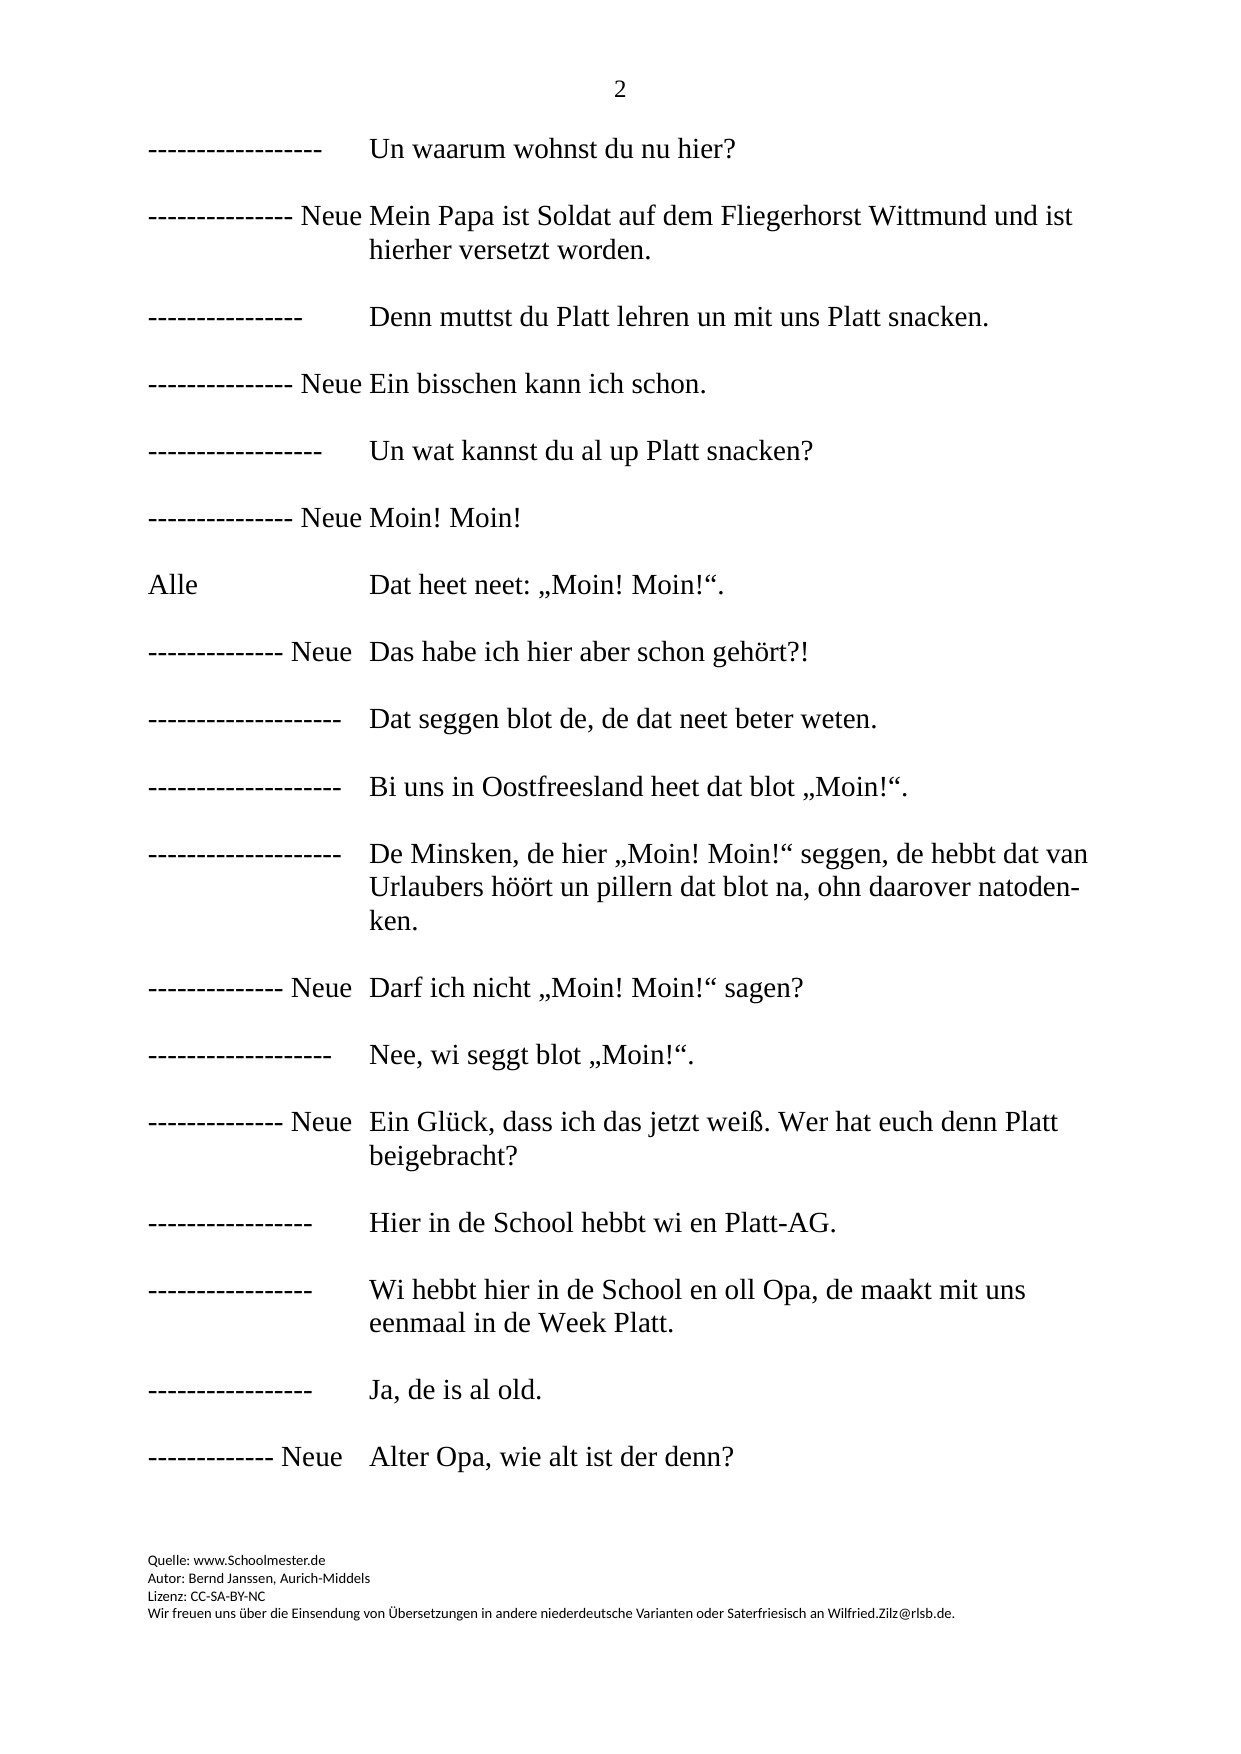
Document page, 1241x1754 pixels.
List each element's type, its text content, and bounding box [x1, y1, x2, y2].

text ------------------ Un waarum wohnst du nu hier? [148, 131, 1092, 165]
text ----------------- Ja, de is al old. [148, 1372, 1092, 1406]
text ----------------- Hier in de School hebbt wi en Platt-AG. [148, 1205, 1092, 1238]
text --------------- Neue Ein bisschen kann ich schon. [148, 366, 1092, 400]
text ------------------ Un wat kannst du al up Platt snacken? [148, 433, 1092, 467]
text -------------------- De Minsken, de hier „Moin! Moin!“ seggen, de hebbt dat van Urlaubers höört un pillern dat blot na, ohn daarover natoden-ken. [148, 836, 1092, 936]
text -------------- Neue Das habe ich hier aber schon gehört?! [148, 634, 1092, 668]
text -------------------- Bi uns in Oostfreesland heet dat blot „Moin!“. [148, 769, 1092, 802]
text -------------- Neue Ein Glück, dass ich das jetzt weiß. Wer hat euch denn Platt beigebracht? [148, 1104, 1092, 1171]
text ---------------- Denn muttst du Platt lehren un mit uns Platt snacken. [148, 299, 1092, 333]
text --------------- Neue Moin! Moin! [148, 500, 1092, 534]
text Alle Dat heet neet: „Moin! Moin!“. [148, 567, 1092, 601]
text ------------- Neue Alter Opa, wie alt ist der denn? [148, 1439, 1092, 1473]
text -------------- Neue Darf ich nicht „Moin! Moin!“ sagen? [148, 970, 1092, 1003]
text -------------------- Dat seggen blot de, de dat neet beter weten. [148, 702, 1092, 735]
text --------------- Neue Mein Papa ist Soldat auf dem Fliegerhorst Wittmund und ist [148, 198, 1092, 232]
text ----------------- Wi hebbt hier in de School en oll Opa, de maakt mit uns eenmaal in de Week Platt. [148, 1272, 1092, 1339]
text ------------------- Nee, wi seggt blot „Moin!“. [148, 1037, 1092, 1071]
text hierher versetzt worden. [148, 232, 1092, 266]
